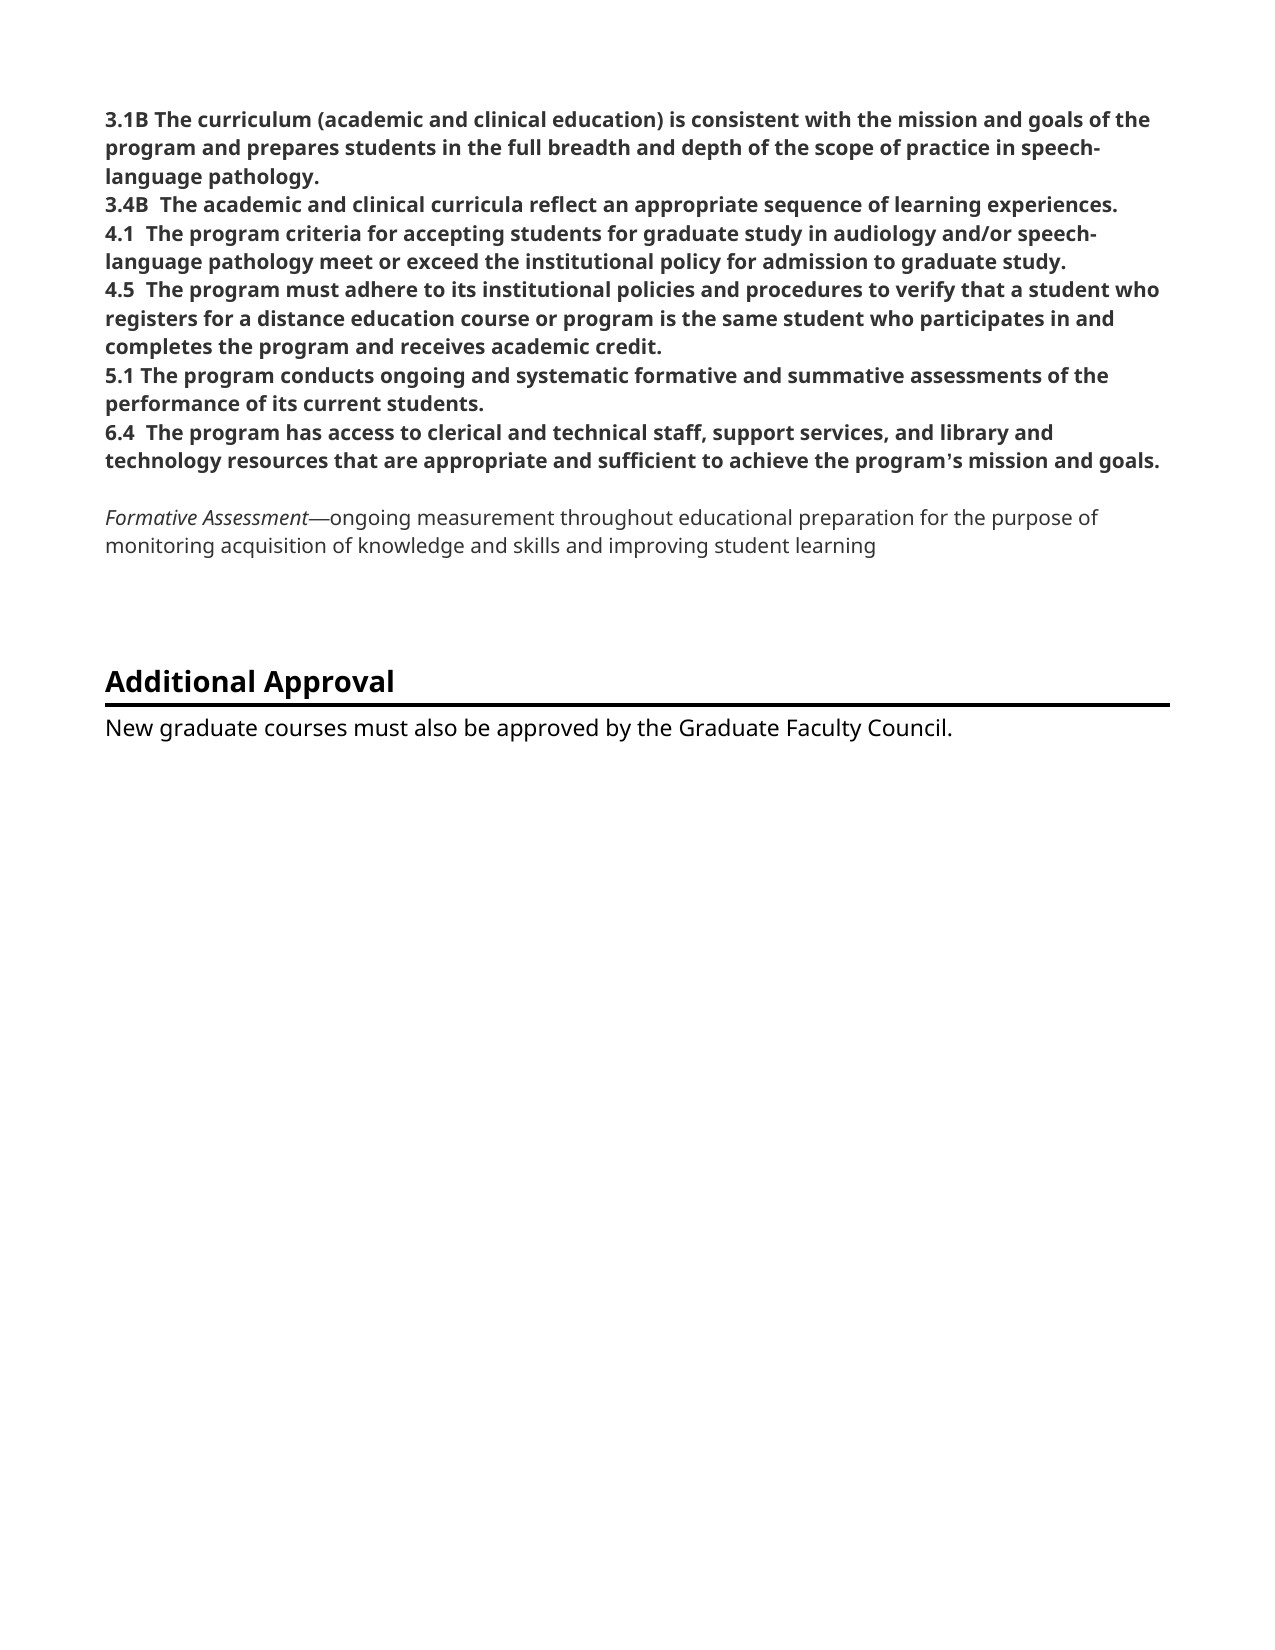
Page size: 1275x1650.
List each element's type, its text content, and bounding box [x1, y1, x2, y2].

text Formative Assessment—ongoing measurement throughout educational preparation for the purpose of monitoring acquisition of knowledge and skills and improving student learning [105, 503, 1170, 560]
text New graduate courses must also be approved by the Graduate Faculty Council. [105, 711, 1170, 743]
text 4.1 The program criteria for accepting students for graduate study in audiology and/or speech-language pathology meet or exceed the institutional policy for admission to graduate study. [105, 219, 1170, 276]
text 6.4 The program has access to clerical and technical staff, support services, and library and technology resources that are appropriate and sufficient to achieve the program’s mission and goals. [105, 418, 1170, 475]
text 3.4B The academic and clinical curricula reflect an appropriate sequence of learning experiences. [105, 190, 1170, 219]
text 4.5 The program must adhere to its institutional policies and procedures to verify that a student who registers for a distance education course or program is the same student who participates in and completes the program and receives academic credit. [105, 276, 1170, 361]
text 3.1B The curriculum (academic and clinical education) is consistent with the mission and goals of the program and prepares students in the full breadth and depth of the scope of practice in speech-language pathology. [105, 105, 1170, 190]
subtitle Additional Approval [105, 661, 1170, 703]
text 5.1 The program conducts ongoing and systematic formative and summative assessments of the performance of its current students. [105, 361, 1170, 418]
